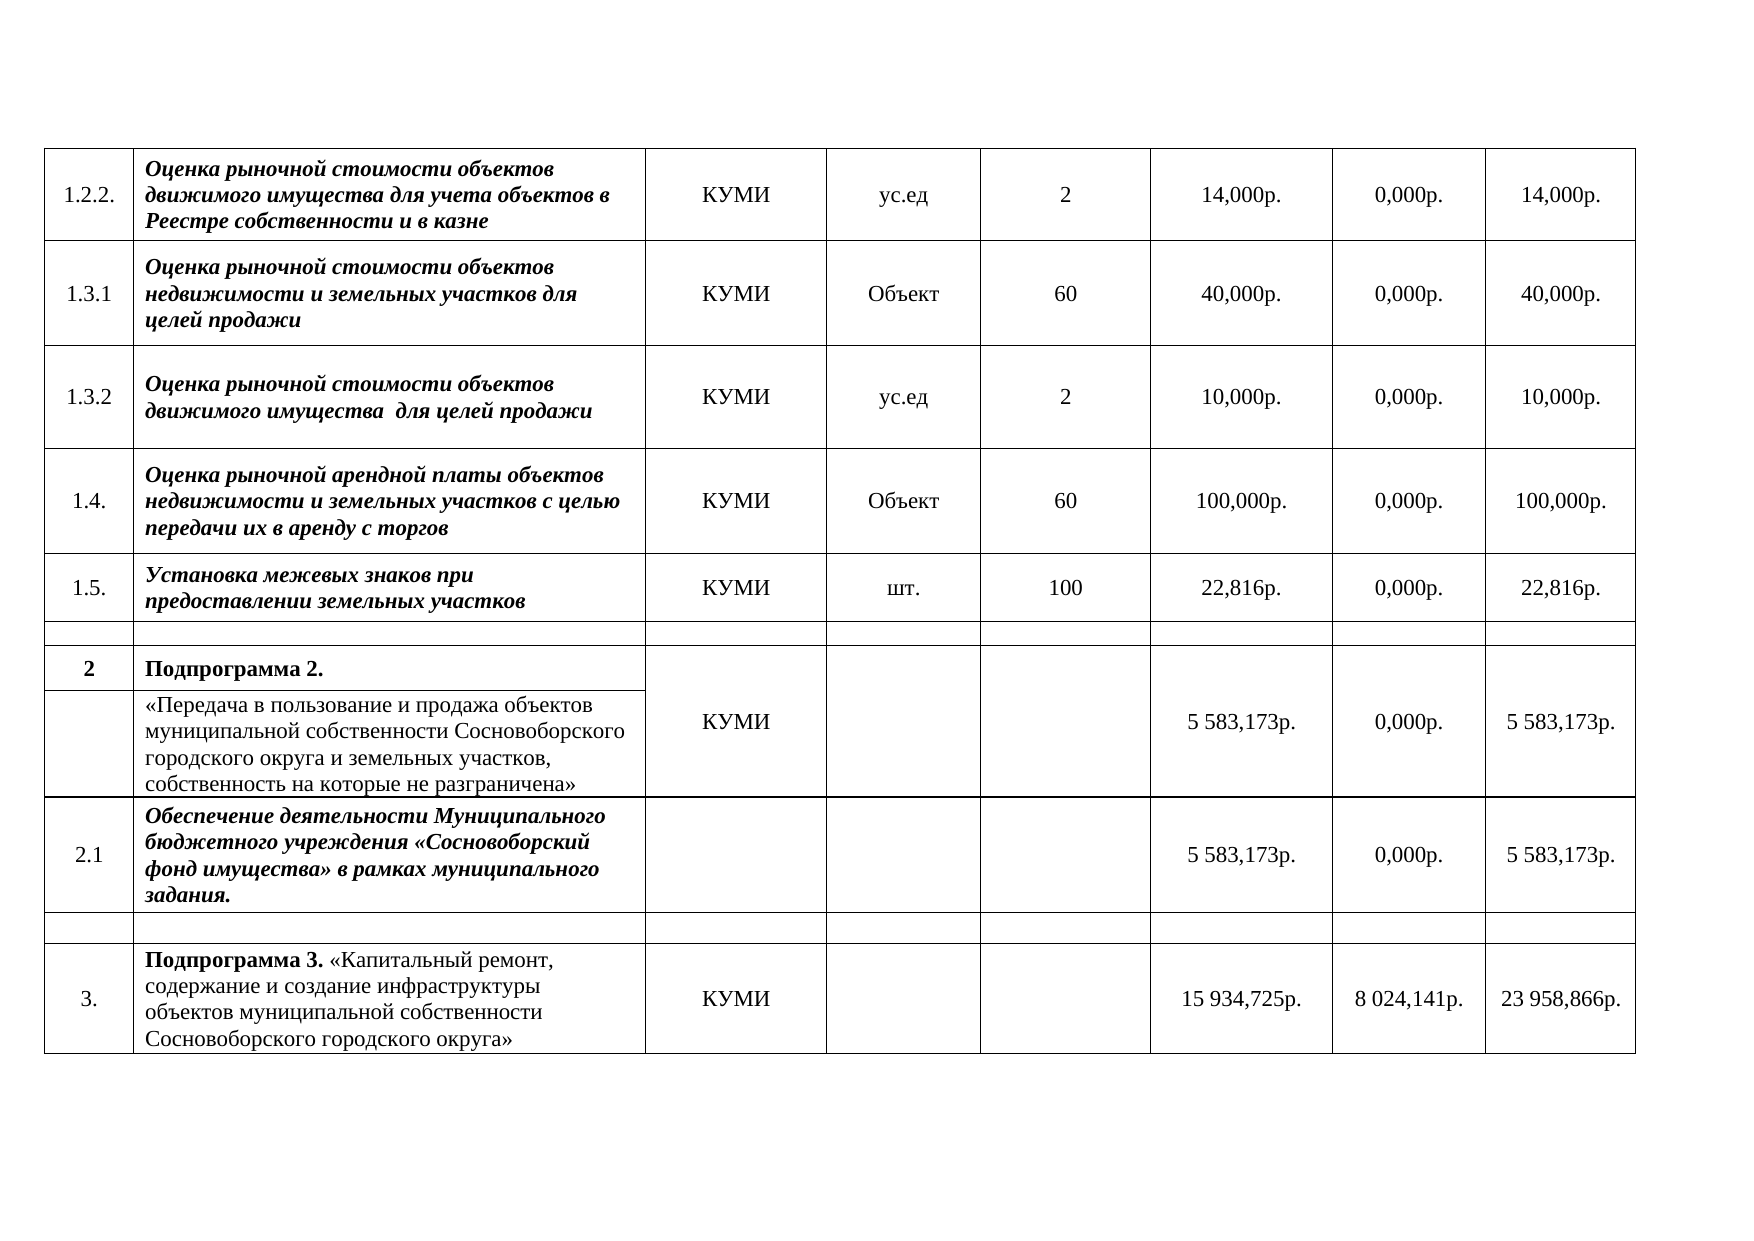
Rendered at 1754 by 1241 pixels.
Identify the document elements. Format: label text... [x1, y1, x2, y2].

table_cell 5 583,173р. [1486, 646, 1635, 796]
table_cell 0,000р. [1333, 798, 1485, 912]
table_cell 100 [981, 554, 1150, 621]
table_cell Оценка рыночной стоимости объектов движимого имущества для целей продажи [134, 346, 645, 448]
table_cell [1151, 913, 1332, 943]
table_cell [1151, 622, 1332, 644]
table_cell [827, 798, 980, 912]
table_cell [1333, 913, 1485, 943]
table_cell Подпрограмма 3. «Капитальный ремонт, содержание и создание инфраструктуры объектов муниципальной собственности Сосновоборского городского округа» [134, 944, 645, 1053]
table_cell Оценка рыночной стоимости объектов недвижимости и земельных участков для целей продажи [134, 241, 645, 344]
table_cell [981, 798, 1150, 912]
table_cell 2 [981, 346, 1150, 448]
table_cell ус.ед [827, 149, 980, 240]
table_cell Оценка рыночной стоимости объектов движимого имущества для учета объектов в Реестре собственности и в казне [134, 149, 645, 240]
table_cell 5 583,173р. [1151, 798, 1332, 912]
table_cell 14,000р. [1486, 149, 1635, 240]
table_cell [646, 798, 826, 912]
table_cell 1.3.1 [45, 241, 133, 344]
table_cell 5 583,173р. [1486, 798, 1635, 912]
table_cell 60 [981, 241, 1150, 344]
table_cell Установка межевых знаков при предоставлении земельных участков [134, 554, 645, 621]
table_cell КУМИ [646, 149, 826, 240]
table_cell 1.2.2. [45, 149, 133, 240]
table_cell 22,816р. [1486, 554, 1635, 621]
table_cell [134, 622, 645, 644]
table_cell 40,000р. [1151, 241, 1332, 344]
table_cell 40,000р. [1486, 241, 1635, 344]
table_cell ус.ед [827, 346, 980, 448]
table_cell 100,000р. [1486, 449, 1635, 552]
table_cell [827, 646, 980, 796]
table_cell «Передача в пользование и продажа объектов муниципальной собственности Сосновоборского городского округа и земельных участков, собственность на которые не разграничена» [134, 691, 645, 796]
table_cell КУМИ [646, 449, 826, 552]
table_cell [646, 622, 826, 644]
table_cell 10,000р. [1486, 346, 1635, 448]
table_cell 1.4. [45, 449, 133, 552]
table_cell 100,000р. [1151, 449, 1332, 552]
table_cell 0,000р. [1333, 149, 1485, 240]
table_cell [827, 944, 980, 1053]
table_cell 15 934,725р. [1151, 944, 1332, 1053]
table_cell [981, 622, 1150, 644]
table_cell КУМИ [646, 944, 826, 1053]
table_cell 10,000р. [1151, 346, 1332, 448]
table_cell Подпрограмма 2. [134, 646, 645, 690]
table_cell Объект [827, 241, 980, 344]
table_cell 5 583,173р. [1151, 646, 1332, 796]
table_cell 23 958,866р. [1486, 944, 1635, 1053]
table_cell [1486, 913, 1635, 943]
table_cell 0,000р. [1333, 449, 1485, 552]
table_cell [45, 913, 133, 943]
table_cell КУМИ [646, 554, 826, 621]
table_cell [981, 913, 1150, 943]
table_cell 8 024,141р. [1333, 944, 1485, 1053]
table_cell [981, 944, 1150, 1053]
table_cell 0,000р. [1333, 346, 1485, 448]
table_cell [646, 913, 826, 943]
table_cell 0,000р. [1333, 646, 1485, 796]
table_cell 1.3.2 [45, 346, 133, 448]
table_cell [981, 646, 1150, 796]
table_cell 3. [45, 944, 133, 1053]
table_cell 0,000р. [1333, 241, 1485, 344]
table_cell 1.5. [45, 554, 133, 621]
table_cell шт. [827, 554, 980, 621]
table_cell [827, 913, 980, 943]
table_cell КУМИ [646, 646, 826, 796]
table_cell КУМИ [646, 241, 826, 344]
table_cell 60 [981, 449, 1150, 552]
table_cell [134, 913, 645, 943]
table_cell [45, 691, 133, 796]
table_cell Обеспечение деятельности Муниципального бюджетного учреждения «Сосновоборский фонд имущества» в рамках муниципального задания. [134, 798, 645, 912]
table_cell 2.1 [45, 798, 133, 912]
table_cell [827, 622, 980, 644]
table_cell Объект [827, 449, 980, 552]
table_cell 0,000р. [1333, 554, 1485, 621]
table_cell [1486, 622, 1635, 644]
table_cell Оценка рыночной арендной платы объектов недвижимости и земельных участков с целью передачи их в аренду с торгов [134, 449, 645, 552]
table_cell КУМИ [646, 346, 826, 448]
table_cell 14,000р. [1151, 149, 1332, 240]
table_cell 2 [981, 149, 1150, 240]
table_cell 2 [45, 646, 133, 690]
table_cell [45, 622, 133, 644]
table_cell 22,816р. [1151, 554, 1332, 621]
table_cell [1333, 622, 1485, 644]
